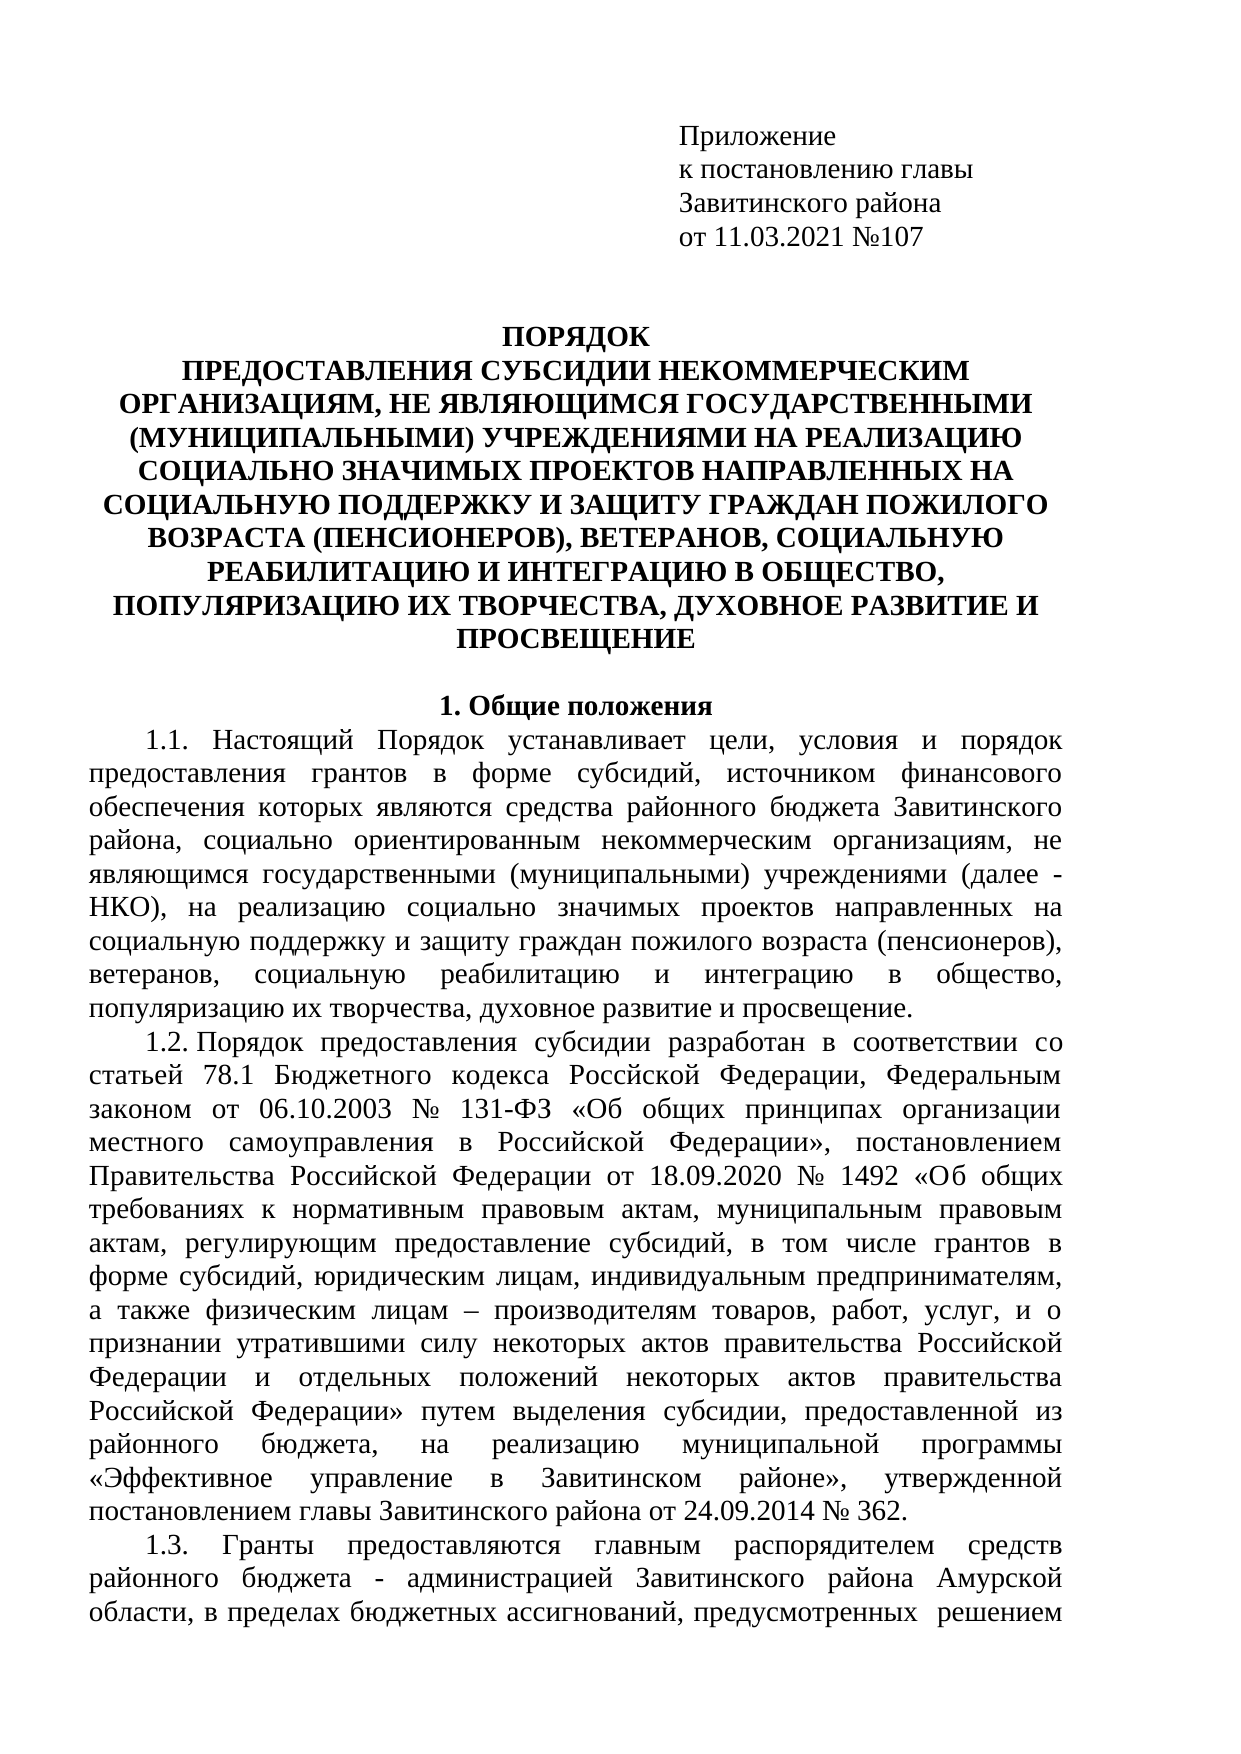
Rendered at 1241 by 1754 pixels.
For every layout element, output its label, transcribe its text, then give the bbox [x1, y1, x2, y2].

text 1.1. Настоящий Порядок устанавливает цели, условия и порядок предоставления грантов в форме субсидий, источником финансового обеспечения которых являются средства районного бюджета Завитинского района, социально ориентированным некоммерческим организациям, не являющимся государственными (муниципальными) учреждениями (далее - НКО), на реализацию социально значимых проектов направленных на социальную поддержку и защиту граждан пожилого возраста (пенсионеров), ветеранов, социальную реабилитацию и интеграцию в общество, популяризацию их творчества, духовное развитие и просвещение. [89, 722, 1063, 1024]
text от 11.03.2021 №107 [679, 219, 1063, 252]
title ПРЕДОСТАВЛЕНИЯ СУБСИДИИ НЕКОММЕРЧЕСКИМ ОРГАНИЗАЦИЯМ, НЕ ЯВЛЯЮЩИМСЯ ГОСУДАРСТВЕННЫМИ (МУНИЦИПАЛЬНЫМИ) УЧРЕЖДЕНИЯМИ НА РЕАЛИЗАЦИЮ СОЦИАЛЬНО ЗНАЧИМЫХ ПРОЕКТОВ НАПРАВЛЕННЫХ НА СОЦИАЛЬНУЮ ПОДДЕРЖКУ И ЗАЩИТУ ГРАЖДАН ПОЖИЛОГО ВОЗРАСТА (ПЕНСИОНЕРОВ), ВЕТЕРАНОВ, СОЦИАЛЬНУЮ РЕАБИЛИТАЦИЮ И ИНТЕГРАЦИЮ В ОБЩЕСТВО, ПОПУЛЯРИЗАЦИЮ ИХ ТВОРЧЕСТВА, ДУХОВНОЕ РАЗВИТИЕ И ПРОСВЕЩЕНИЕ [89, 353, 1063, 655]
text Приложение [679, 118, 1063, 152]
title ПОРЯДОК [89, 319, 1063, 353]
text к постановлению главы Завитинского района [679, 152, 1063, 219]
title 1. Общие положения [89, 688, 1063, 722]
title 1.2. Порядок предоставления субсидии разработан в соответствии со статьей 78.1 Бюджетного кодекса Россйской Федерации, Федеральным законом от 06.10.2003 № 131-ФЗ «Об общих принципах организации местного самоуправления в Российской Федерации», постановлением Правительства Российской Федерации от 18.09.2020 № 1492 «Об общих требованиях к нормативным правовым актам, муниципальным правовым актам, регулирующим предоставление субсидий, в том числе грантов в форме субсидий, юридическим лицам, индивидуальным предпринимателям, а также физическим лицам – производителям товаров, работ, услуг, и о признании утратившими силу некоторых актов правительства Российской Федерации и отдельных положений некоторых актов правительства Российской Федерации» путем выделения субсидии, предоставленной из районного бюджета, на реализацию муниципальной программы «Эффективное управление в Завитинском районе», утвержденной постановлением главы Завитинского района от 24.09.2014 № 362. [89, 1024, 1063, 1527]
